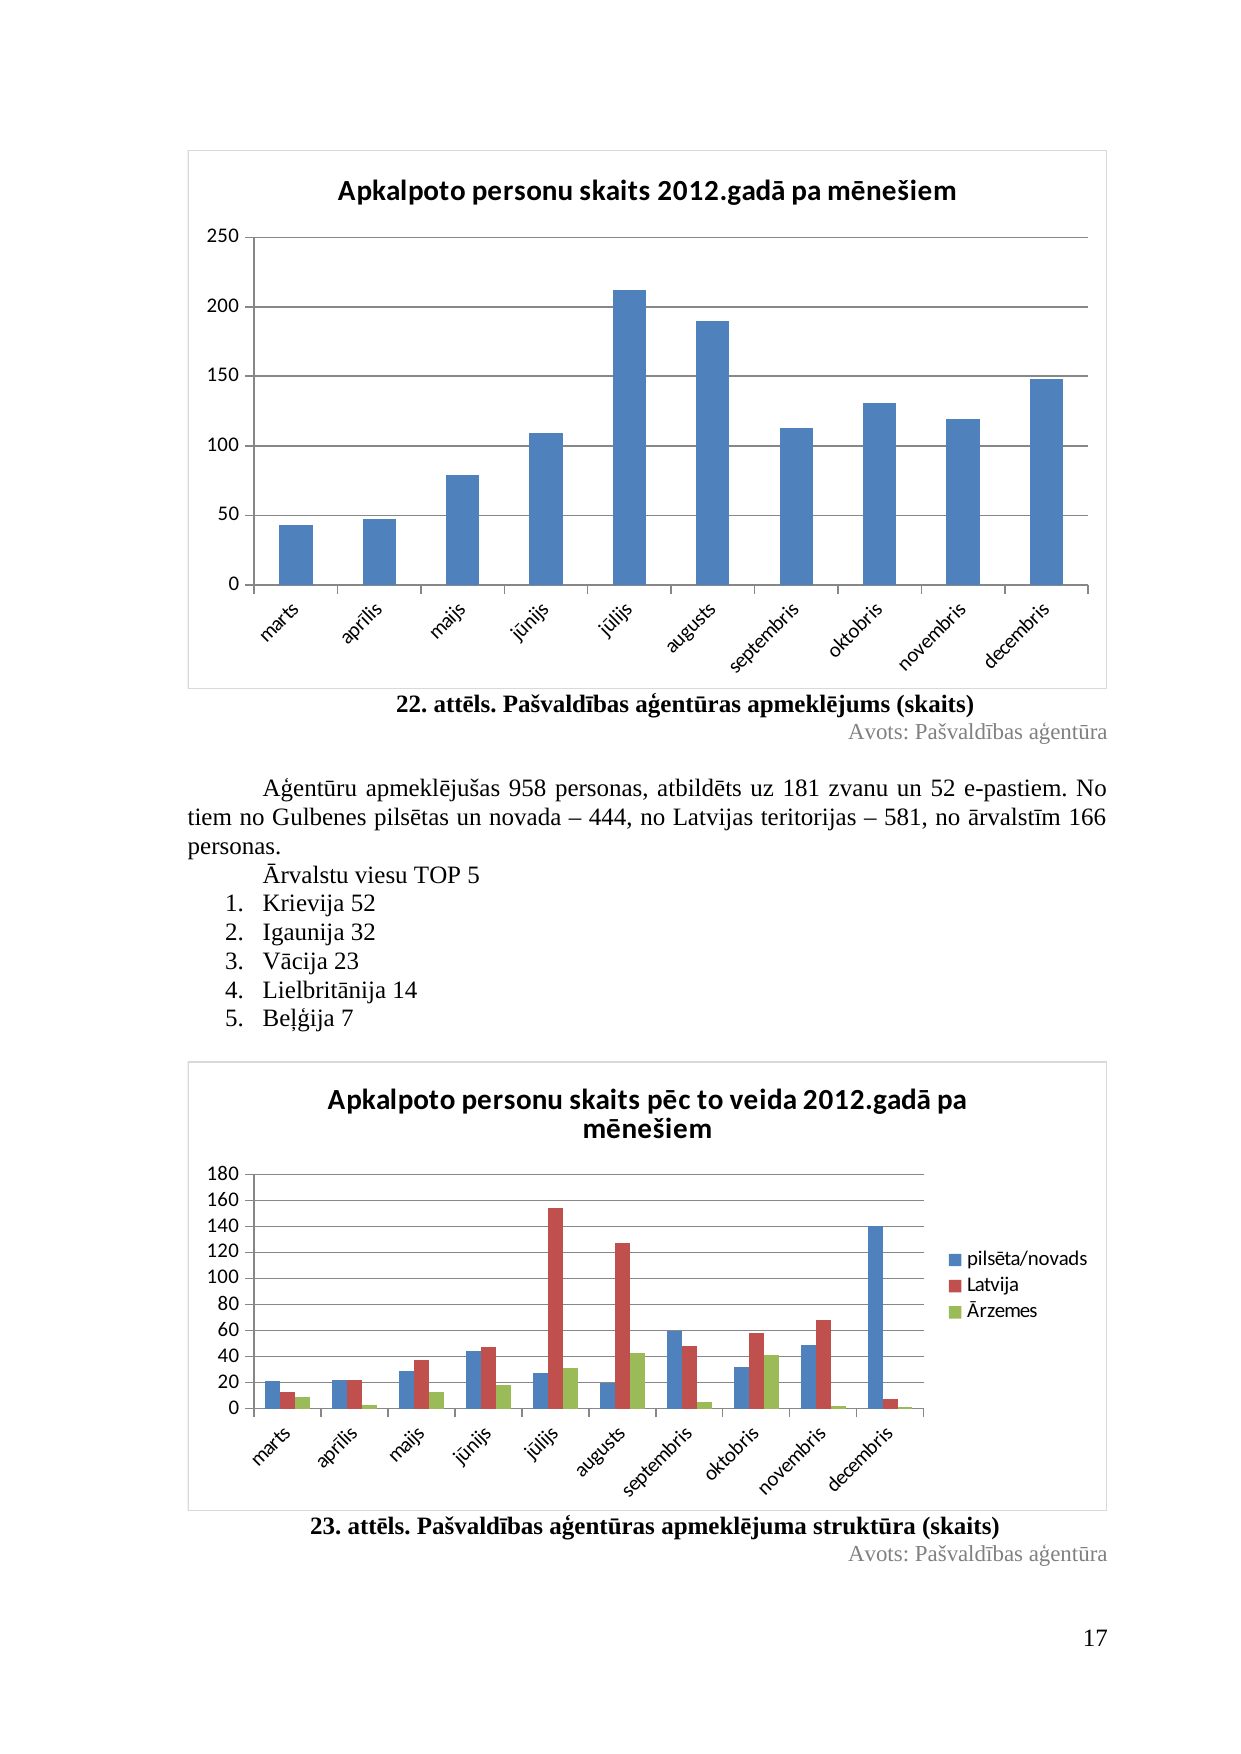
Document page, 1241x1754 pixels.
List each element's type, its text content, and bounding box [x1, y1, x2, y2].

text Ārvalstu viesu TOP 5 [187, 860, 1107, 888]
text Avots: Pašvaldības aģentūra [187, 718, 1107, 745]
list Lielbritānija 14 [225, 975, 1107, 1003]
text Avots: Pašvaldības aģentūra [187, 1540, 1107, 1566]
list Krievija 52 [225, 888, 1107, 917]
list Vācija 23 [225, 946, 1107, 975]
list Beļģija 7 [225, 1003, 1107, 1032]
text 22. attēls. Pašvaldības aģentūras apmeklējums (skaits) [187, 689, 1107, 718]
list Igaunija 32 [225, 917, 1107, 946]
text 23. attēls. Pašvaldības aģentūras apmeklējuma struktūra (skaits) [187, 1511, 1107, 1540]
text Aģentūru apmeklējušas 958 personas, atbildēts uz 181 zvanu un 52 e-pastiem. No tiem no Gulbenes pilsētas un novada – 444, no Latvijas teritorijas – 581, no ārvalstīm 166 personas. [187, 773, 1107, 860]
